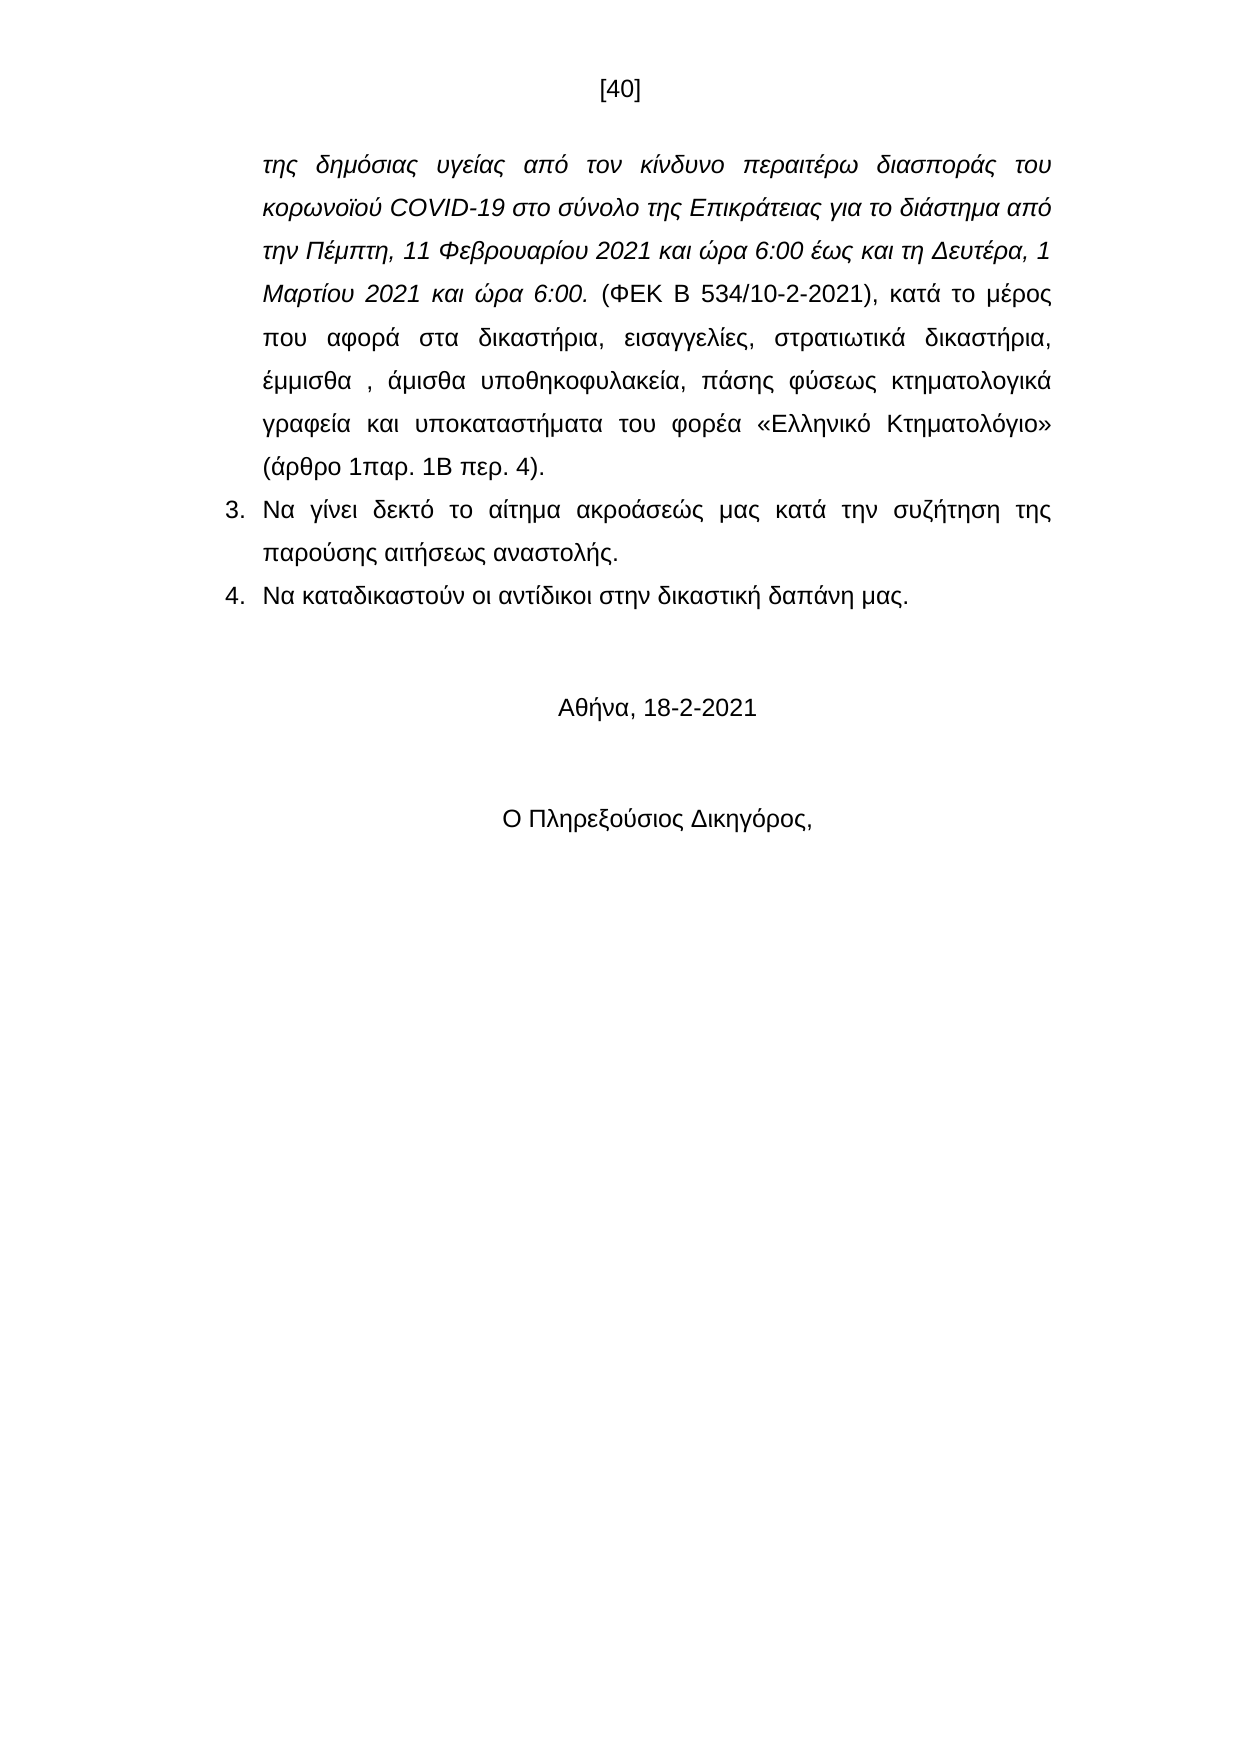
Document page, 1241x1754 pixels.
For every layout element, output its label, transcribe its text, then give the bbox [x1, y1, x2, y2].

list Να γίνει δεκτό το αίτημα ακροάσεώς μας κατά την συζήτηση της παρούσης αιτήσεως αναστολής. [225, 495, 1053, 567]
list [225, 150, 1053, 481]
list Να καταδικαστούν οι αντίδικοι στην δικαστική δαπάνη μας. [225, 581, 1053, 610]
text Αθήνα, 18-2-2021 [187, 692, 1053, 721]
text Ο Πληρεξούσιος Δικηγόρος, [187, 804, 1053, 832]
